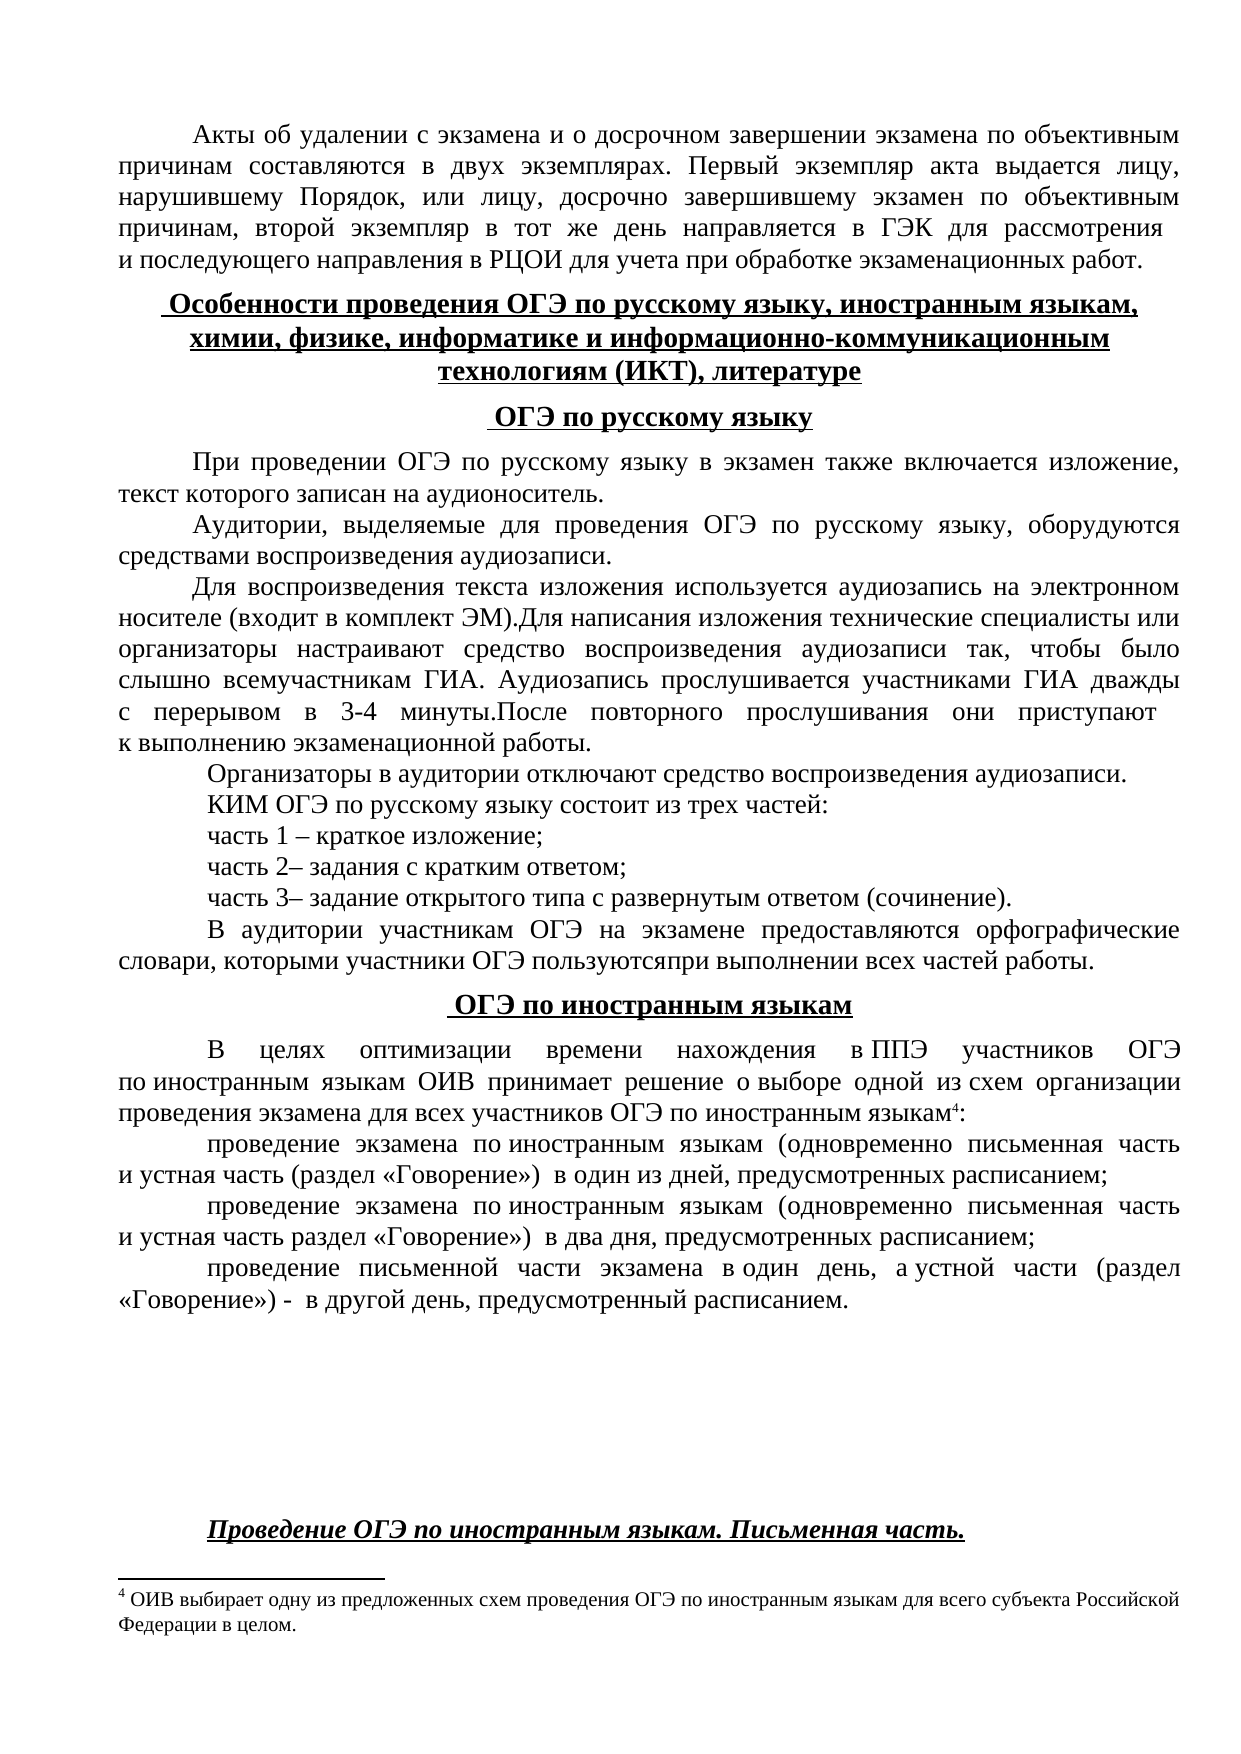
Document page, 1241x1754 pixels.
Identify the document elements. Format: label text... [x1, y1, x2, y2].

subtitle Особенности проведения ОГЭ по русскому языку, иностранным языкам, химии, физике, информатике и информационно-коммуникационным технологиям (ИКТ), литературе [118, 286, 1181, 387]
text проведение письменной части экзамена в один день, а устной части (раздел «Говорение») - в другой день, предусмотренный расписанием. [118, 1252, 1181, 1314]
subtitle ОГЭ по иностранным языкам [118, 987, 1181, 1021]
text Организаторы в аудитории отключают средство воспроизведения аудиозаписи. [118, 757, 1181, 788]
text часть 1 – краткое изложение; [118, 819, 1181, 850]
text Проведение ОГЭ по иностранным языкам. Письменная часть. [118, 1513, 1181, 1544]
text Для воспроизведения текста изложения используется аудиозапись на электронном носителе (входит в комплект ЭМ).Для написания изложения технические специалисты или организаторы настраивают средство воспроизведения аудиозаписи так, чтобы было слышно всемучастникам ГИА. Аудиозапись прослушивается участниками ГИА дважды с перерывом в 3-4 минуты.После повторного прослушивания они приступают к выполнению экзаменационной работы. [118, 570, 1181, 757]
text проведение экзамена по иностранным языкам (одновременно письменная часть и устная часть раздел «Говорение») в два дня, предусмотренных расписанием; [118, 1189, 1181, 1252]
text КИМ ОГЭ по русскому языку состоит из трех частей: [118, 788, 1181, 819]
subtitle ОГЭ по русскому языку [118, 399, 1181, 433]
text Акты об удалении с экзамена и о досрочном завершении экзамена по объективным причинам составляются в двух экземплярах. Первый экземпляр акта выдается лицу, нарушившему Порядок, или лицу, досрочно завершившему экзамен по объективным причинам, второй экземпляр в тот же день направляется в ГЭК для рассмотрения и последующего направления в РЦОИ для учета при обработке экзаменационных работ. [118, 118, 1181, 274]
text проведение экзамена по иностранным языкам (одновременно письменная часть и устная часть (раздел «Говорение») в один из дней, предусмотренных расписанием; [118, 1127, 1181, 1189]
text Аудитории, выделяемые для проведения ОГЭ по русскому языку, оборудуются средствами воспроизведения аудиозаписи. [118, 508, 1181, 570]
text часть 3– задание открытого типа с развернутым ответом (сочинение). [118, 882, 1181, 913]
text При проведении ОГЭ по русскому языку в экзамен также включается изложение, текст которого записан на аудионоситель. [118, 446, 1181, 508]
text часть 2– задания с кратким ответом; [118, 850, 1181, 882]
text В аудитории участникам ОГЭ на экзамене предоставляются орфографические словари, которыми участники ОГЭ пользуютсяпри выполнении всех частей работы. [118, 913, 1181, 975]
text В целях оптимизации времени нахождения в ППЭ участников ОГЭ по иностранным языкам ОИВ принимает решение о выборе одной из схем организации проведения экзамена для всех участников ОГЭ по иностранным языкам: [118, 1033, 1181, 1127]
